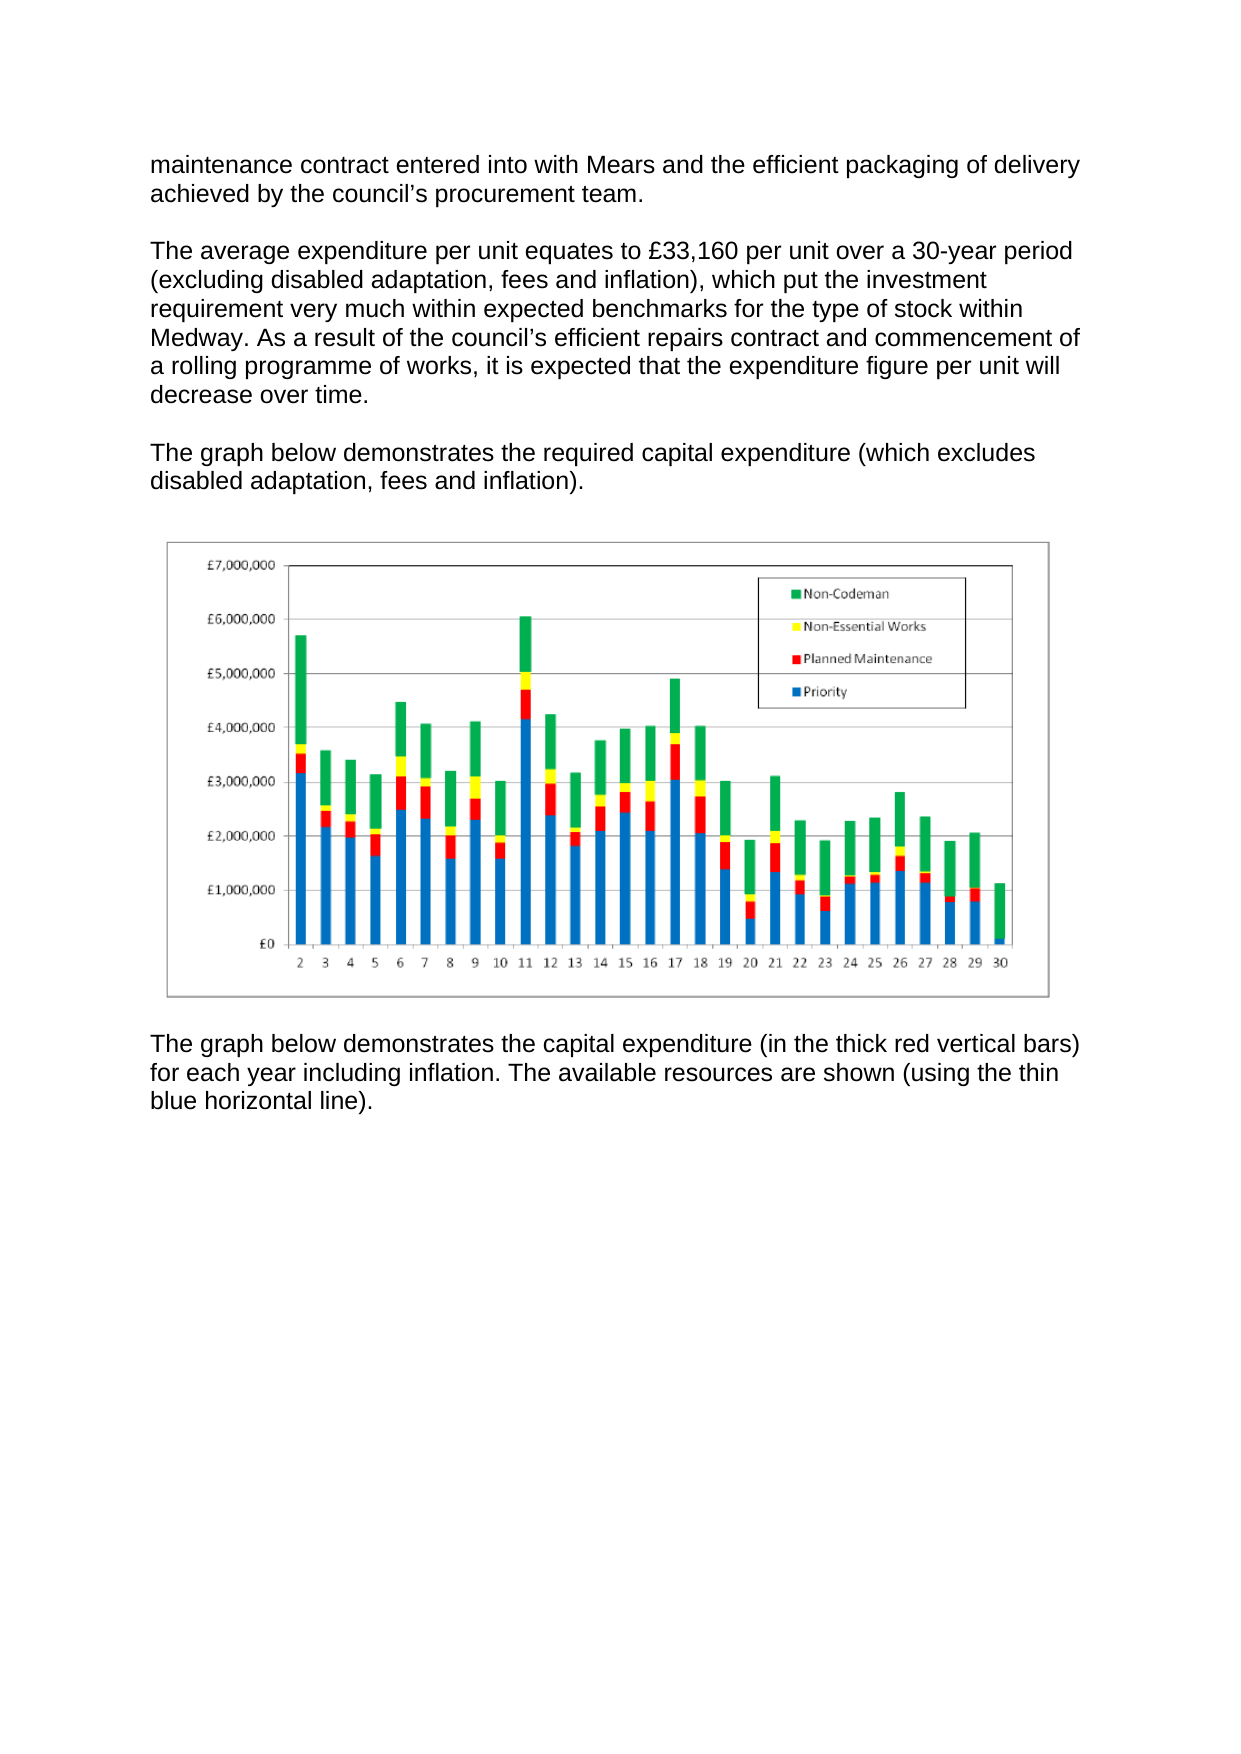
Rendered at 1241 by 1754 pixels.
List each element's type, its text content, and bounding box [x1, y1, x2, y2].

text The graph below demonstrates the capital expenditure (in the thick red vertical bars) for each year including inflation. The available resources are shown (using the thin blue horizontal line). [150, 1029, 1090, 1115]
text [150, 150, 1090, 207]
text The average expenditure per unit equates to £33,160 per unit over a 30-year period (excluding disabled adaptation, fees and inflation), which put the investment requirement very much within expected benchmarks for the type of stock within Medway. As a result of the council’s efficient repairs contract and commencement of a rolling programme of works, it is expected that the expenditure figure per unit will decrease over time. [150, 236, 1090, 409]
text The graph below demonstrates the required capital expenditure (which excludes disabled adaptation, fees and inflation). [150, 437, 1090, 495]
